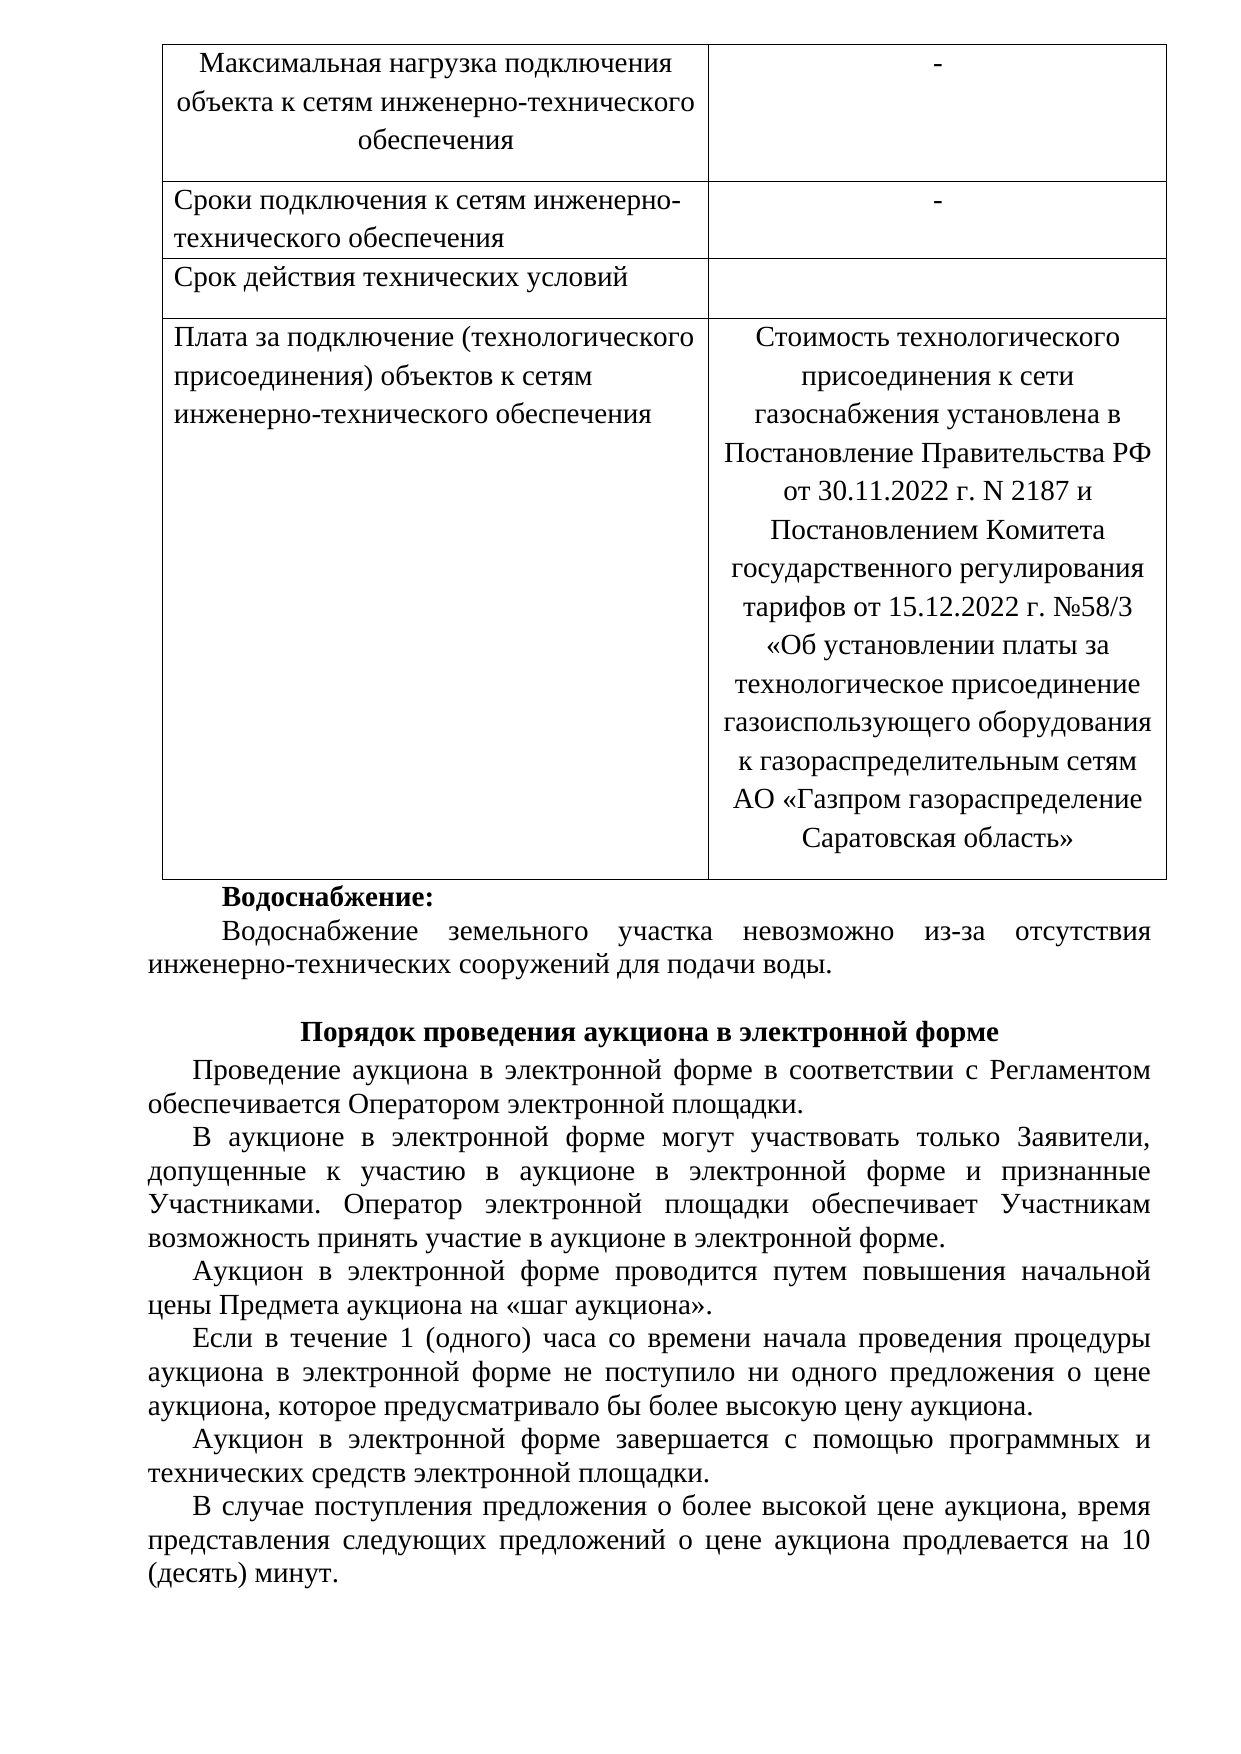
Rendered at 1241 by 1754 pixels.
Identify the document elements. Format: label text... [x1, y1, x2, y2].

table_cell Максимальная нагрузка подключения объекта к сетям инженерно-технического обеспечения [163, 45, 708, 181]
table_cell Сроки подключения к сетям инженерно-технического обеспечения [163, 182, 708, 258]
text Аукцион в электронной форме проводится путем повышения начальной цены Предмета аукциона на «шаг аукциона». [148, 1253, 1152, 1321]
table_cell Срок действия технических условий [163, 259, 708, 318]
text Если в течение 1 (одного) часа со времени начала проведения процедуры аукциона в электронной форме не поступило ни одного предложения о цене аукциона, которое предусматривало бы более высокую цену аукциона. [148, 1321, 1152, 1421]
table_cell [709, 259, 1166, 318]
text Проведение аукциона в электронной форме в соответствии с Регламентом обеспечивается Оператором электронной площадки. [148, 1052, 1152, 1119]
text Аукцион в электронной форме завершается с помощью программных и технических средств электронной площадки. [148, 1421, 1152, 1488]
text Порядок проведения аукциона в электронной форме [148, 1014, 1152, 1047]
table_cell Стоимость технологического присоединения к сети газоснабжения установлена в Постановление Правительства РФ от 30.11.2022 г. N 2187 и Постановлением Комитета государственного регулирования тарифов от 15.12.2022 г. №58/3 «Об установлении платы за технологическое присоединение газоиспользующего оборудования к газораспределительным сетям АО «Газпром газораспределение Саратовская область» [709, 319, 1166, 878]
table_cell - [709, 182, 1166, 258]
table_cell - [709, 45, 1166, 181]
text Водоснабжение земельного участка невозможно из-за отсутствия инженерно-технических сооружений для подачи воды. [148, 913, 1152, 980]
text В случае поступления предложения о более высокой цене аукциона, время представления следующих предложений о цене аукциона продлевается на 10 (десять) минут. [148, 1488, 1152, 1589]
text В аукционе в электронной форме могут участвовать только Заявители, допущенные к участию в аукционе в электронной форме и признанные Участниками. Оператор электронной площадки обеспечивает Участникам возможность принять участие в аукционе в электронной форме. [148, 1119, 1152, 1253]
text Водоснабжение: [148, 879, 1152, 913]
table_cell Плата за подключение (технологического присоединения) объектов к сетям инженерно-технического обеспечения [163, 319, 708, 878]
